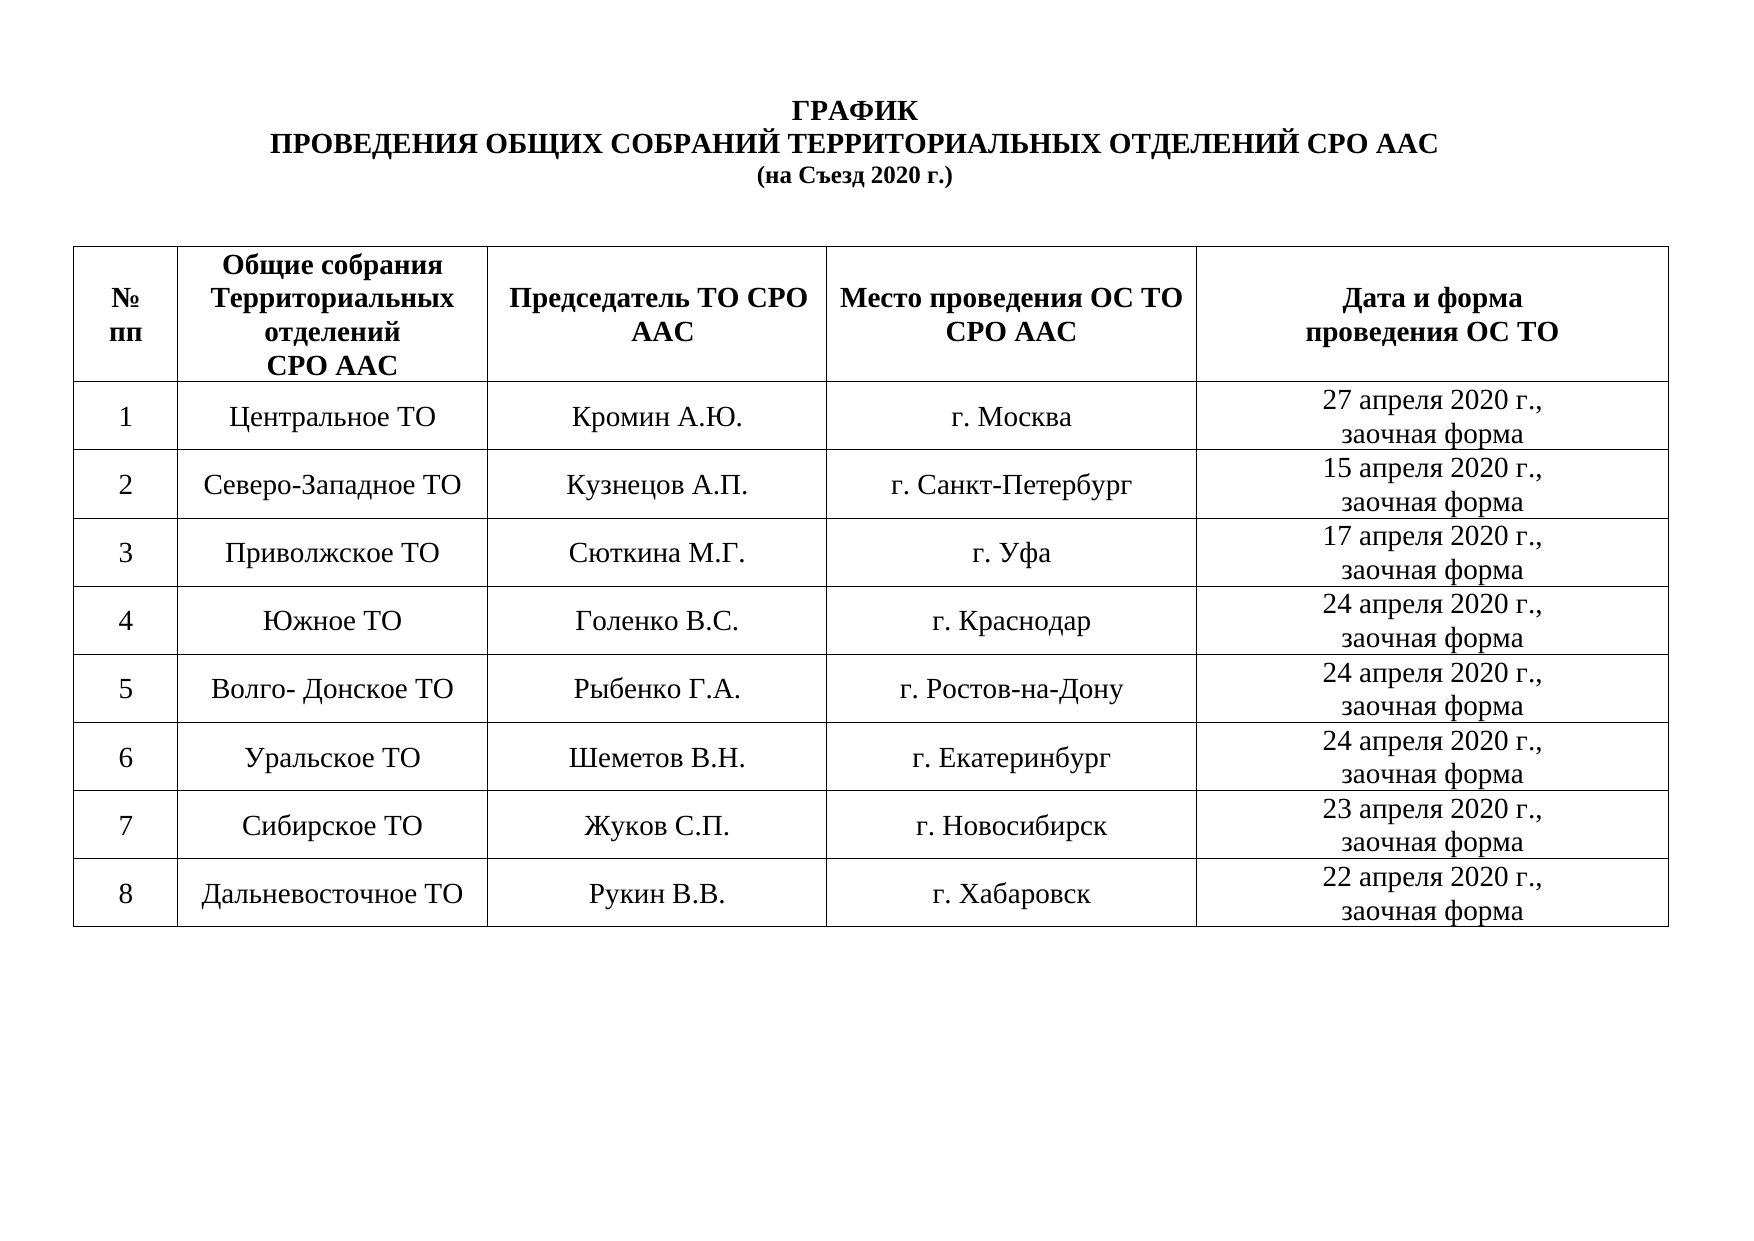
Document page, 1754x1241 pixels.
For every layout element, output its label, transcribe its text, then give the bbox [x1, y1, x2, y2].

table_cell Рукин В.В. [488, 859, 826, 926]
table_cell Голенко В.С. [488, 587, 826, 654]
table_cell Сюткина М.Г. [488, 519, 826, 586]
table_cell 27 апреля 2020 г., заочная форма [1197, 382, 1668, 449]
table_cell 2 [74, 450, 177, 517]
table_cell 22 апреля 2020 г., заочная форма [1197, 859, 1668, 926]
table_cell Уральское ТО [178, 723, 487, 790]
table_cell г. Ростов-на-Дону [827, 655, 1196, 722]
table_cell Кузнецов А.П. [488, 450, 826, 517]
table_cell 8 [74, 859, 177, 926]
table_cell 23 апреля 2020 г., заочная форма [1197, 791, 1668, 858]
table_header Общие собрания Территориальных отделений СРО ААС [178, 247, 487, 381]
table_cell 24 апреля 2020 г., заочная форма [1197, 655, 1668, 722]
table_cell г. Новосибирск [827, 791, 1196, 858]
table_cell 24 апреля 2020 г., заочная форма [1197, 723, 1668, 790]
table_cell 5 [74, 655, 177, 722]
table_cell 24 апреля 2020 г., заочная форма [1197, 587, 1668, 654]
table_cell Шеметов В.Н. [488, 723, 826, 790]
table_cell 4 [74, 587, 177, 654]
table_cell г. Уфа [827, 519, 1196, 586]
text ГРАФИК [29, 93, 1680, 126]
table_cell Южное ТО [178, 587, 487, 654]
table_cell Дальневосточное ТО [178, 859, 487, 926]
table_cell г. Екатеринбург [827, 723, 1196, 790]
table_header № пп [74, 247, 177, 381]
table_cell 3 [74, 519, 177, 586]
table_cell г. Краснодар [827, 587, 1196, 654]
table_cell г. Санкт-Петербург [827, 450, 1196, 517]
table_cell Центральное ТО [178, 382, 487, 449]
table_cell 1 [74, 382, 177, 449]
table_cell г. Москва [827, 382, 1196, 449]
table_cell Кромин А.Ю. [488, 382, 826, 449]
table_cell Северо-Западное ТО [178, 450, 487, 517]
table_cell Сибирское ТО [178, 791, 487, 858]
table_cell г. Хабаровск [827, 859, 1196, 926]
table_cell 17 апреля 2020 г., заочная форма [1197, 519, 1668, 586]
table_cell Волго- Донское ТО [178, 655, 487, 722]
table_cell Приволжское ТО [178, 519, 487, 586]
table_header Председатель ТО СРО ААС [488, 247, 826, 381]
table_cell Жуков С.П. [488, 791, 826, 858]
table_cell 15 апреля 2020 г., заочная форма [1197, 450, 1668, 517]
table_cell 7 [74, 791, 177, 858]
table_header Место проведения ОС ТО СРО ААС [827, 247, 1196, 381]
text ПРОВЕДЕНИЯ ОБЩИХ СОБРАНИЙ ТЕРРИТОРИАЛЬНЫХ ОТДЕЛЕНИЙ СРО ААС [29, 126, 1680, 160]
table_header Дата и форма проведения ОС ТО [1197, 247, 1668, 381]
text (на Съезд 2020 г.) [29, 160, 1680, 188]
table_cell Рыбенко Г.А. [488, 655, 826, 722]
table_cell 6 [74, 723, 177, 790]
